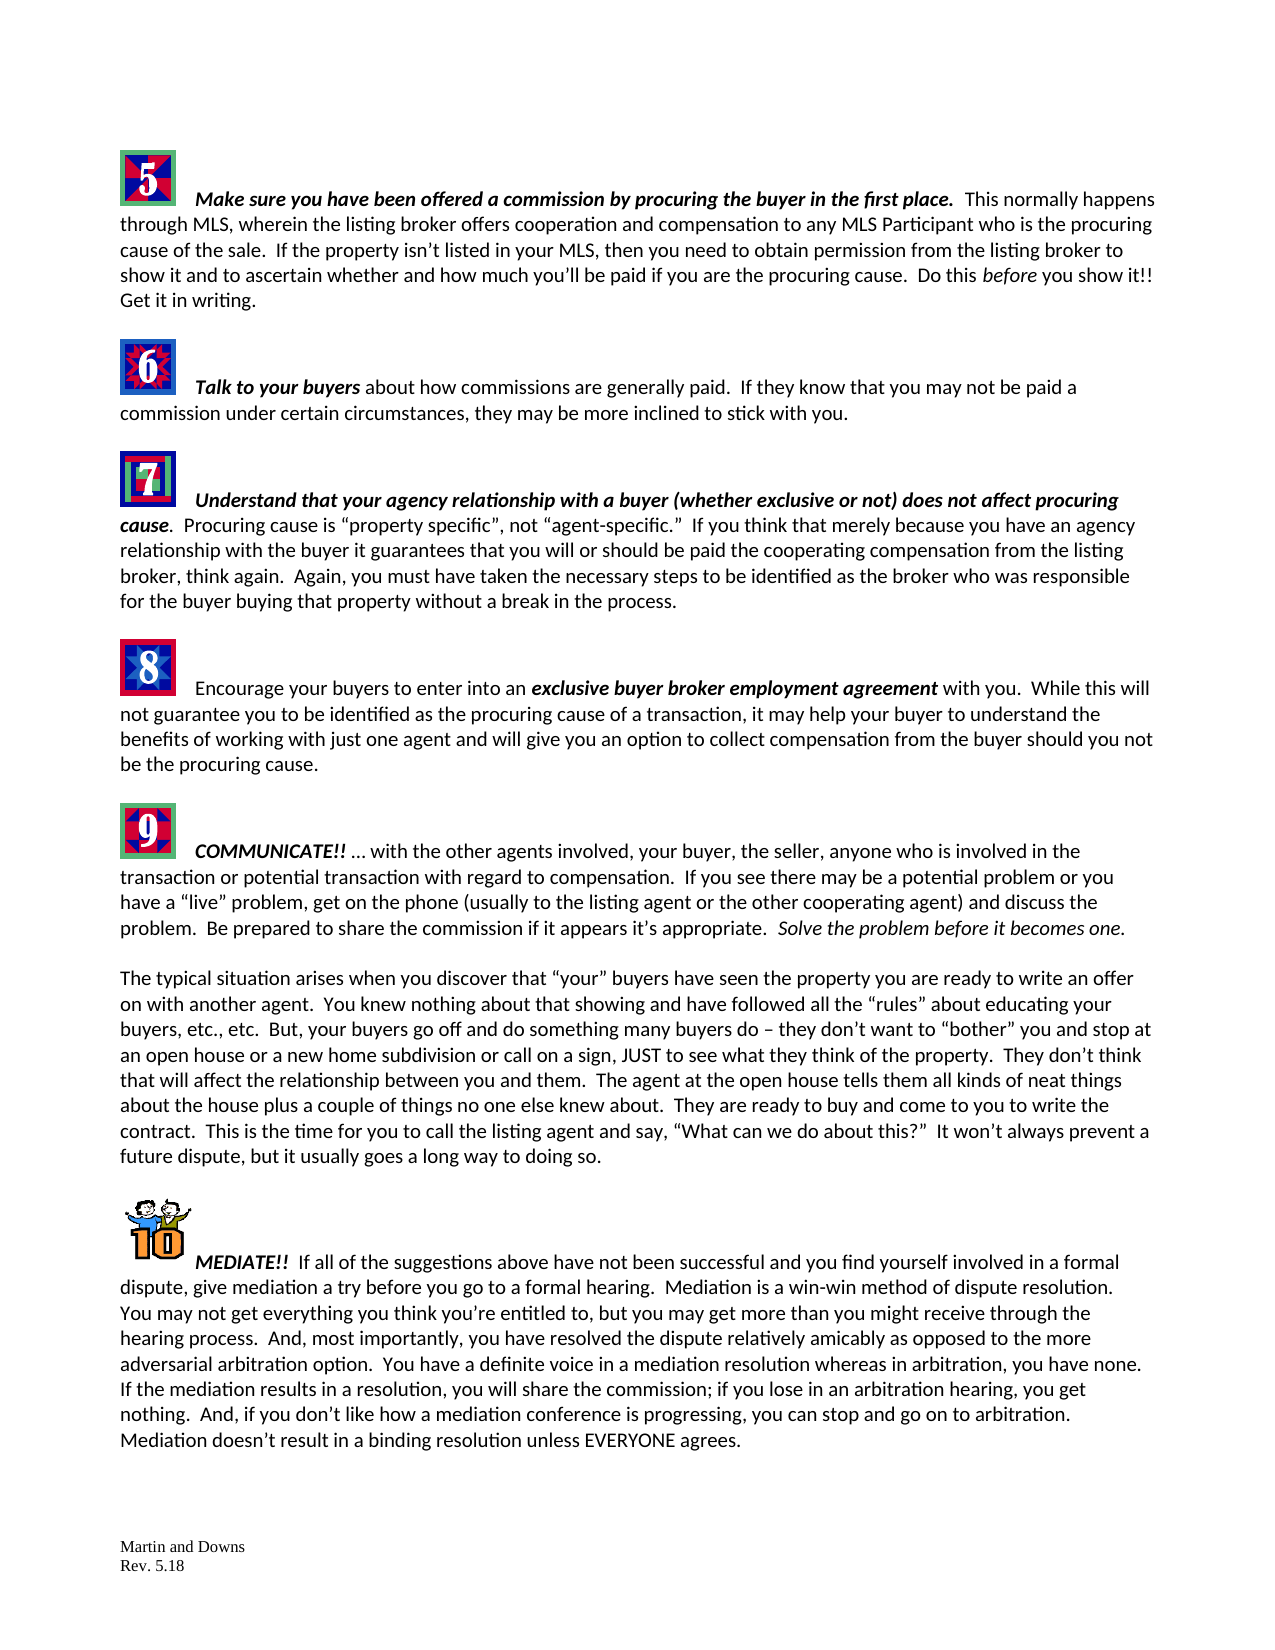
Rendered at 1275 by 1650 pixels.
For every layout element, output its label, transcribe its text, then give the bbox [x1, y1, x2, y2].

text The typical situation arises when you discover that “your” buyers have seen the property you are ready to write an offer on with another agent. You knew nothing about that showing and have followed all the “rules” about educating your buyers, etc., etc. But, your buyers go off and do something many buyers do – they don’t want to “bother” you and stop at an open house or a new home subdivision or call on a sign, JUST to see what they think of the property. They don’t think that will affect the relationship between you and them. The agent at the open house tells them all kinds of neat things about the house plus a couple of things no one else knew about. They are ready to buy and come to you to write the contract. This is the time for you to call the listing agent and say, “What can we do about this?” It won’t always prevent a future dispute, but it usually goes a long way to doing so. [120, 966, 1155, 1169]
text COMMUNICATE!! … with the other agents involved, your buyer, the seller, anyone who is involved in the transaction or potential transaction with regard to compensation. If you see there may be a potential problem or you have a “live” problem, get on the phone (usually to the listing agent or the other cooperating agent) and discuss the problem. Be prepared to share the commission if it appears it’s appropriate. Solve the problem before it becomes one. [120, 802, 1155, 940]
text Encourage your buyers to enter into an exclusive buyer broker employment agreement with you. While this will not guarantee you to be identified as the procuring cause of a transaction, it may help your buyer to understand the benefits of working with just one agent and will give you an option to collect compensation from the buyer should you not be the procuring cause. [120, 639, 1155, 777]
picture [120, 1194, 195, 1270]
text MEDIATE!! If all of the suggestions above have not been successful and you find yourself involved in a formal dispute, give mediation a try before you go to a formal hearing. Mediation is a win-win method of dispute resolution. You may not get everything you think you’re entitled to, but you may get more than you might receive through the hearing process. And, most importantly, you have resolved the dispute relatively amicably as opposed to the more adversarial arbitration option. You have a definite voice in a mediation resolution whereas in arbitration, you have none. If the mediation results in a resolution, you will share the commission; if you lose in an arbitration hearing, you get nothing. And, if you don’t like how a mediation conference is progressing, you can stop and go on to arbitration. Mediation doesn’t result in a binding resolution unless EVERYONE agrees. [120, 1194, 1155, 1452]
text Make sure you have been offered a commission by procuring the buyer in the first place. This normally happens through MLS, wherein the listing broker offers cooperation and compensation to any MLS Participant who is the procuring cause of the sale. If the property isn’t listed in your MLS, then you need to obtain permission from the listing broker to show it and to ascertain whether and how much you’ll be paid if you are the procuring cause. Do this before you show it!! Get it in writing. [120, 150, 1155, 313]
text Understand that your agency relationship with a buyer (whether exclusive or not) does not affect procuring cause. Procuring cause is “property specific”, not “agent-specific.” If you think that merely because you have an agency relationship with the buyer it guarantees that you will or should be paid the cooperating compensation from the listing broker, think again. Again, you must have taken the necessary steps to be identified as the broker who was responsible for the buyer buying that property without a break in the process. [120, 451, 1155, 614]
text Talk to your buyers about how commissions are generally paid. If they know that you may not be paid a commission under certain circumstances, they may be more inclined to stick with you. [120, 338, 1155, 425]
